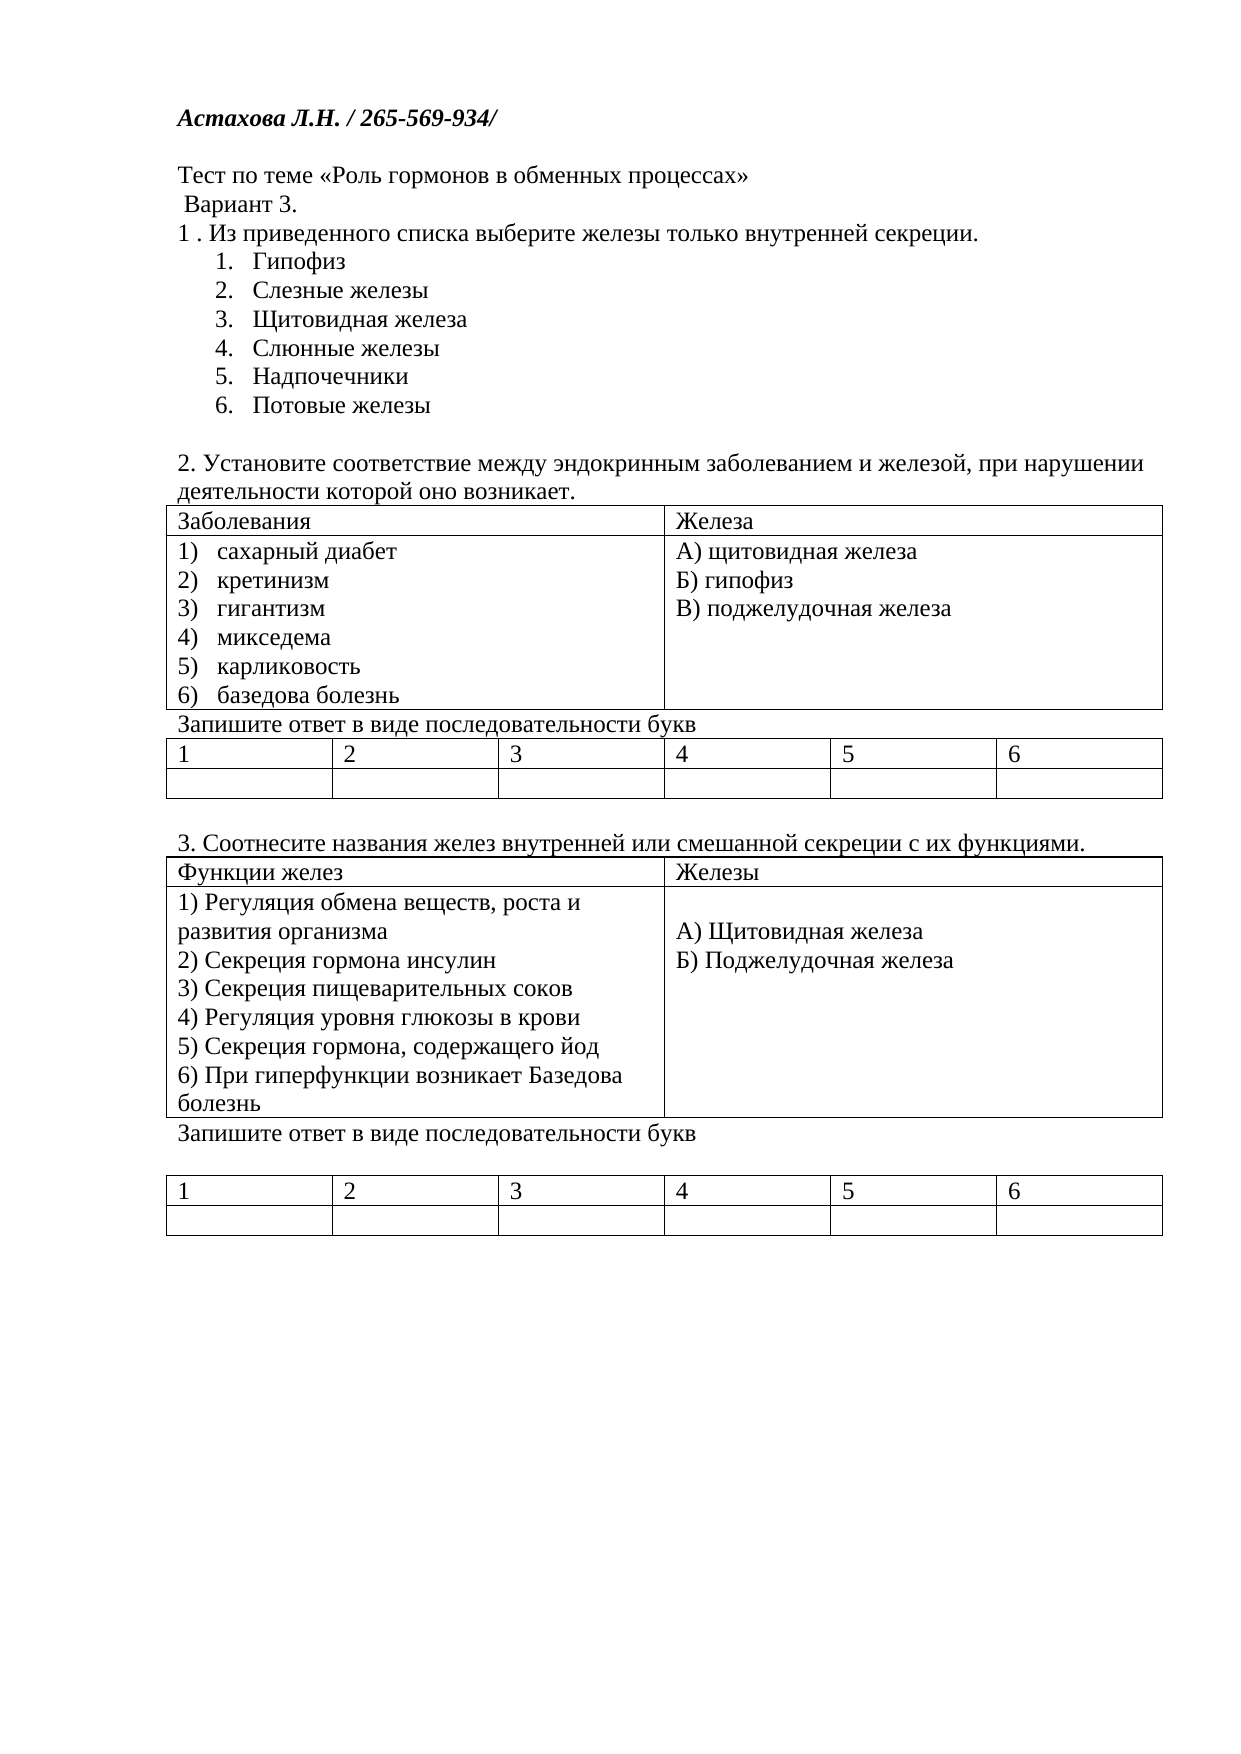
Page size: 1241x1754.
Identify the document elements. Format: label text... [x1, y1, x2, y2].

text Тест по теме «Роль гормонов в обменных процессах» [177, 160, 1152, 189]
table_header 5 [831, 1176, 996, 1205]
text Запишите ответ в виде последовательности букв [177, 1118, 1152, 1147]
table_cell [333, 1206, 498, 1234]
table_header 3 [499, 739, 664, 768]
text Вариант 3. [177, 189, 1152, 218]
table_header Заболевания [167, 506, 664, 535]
table_header Функции желез [167, 858, 664, 886]
text 1 . Из приведенного списка выберите железы только внутренней секреции. [177, 218, 1152, 246]
table_cell [831, 769, 996, 798]
table_header 3 [499, 1176, 664, 1205]
table_cell [665, 1206, 830, 1234]
table_cell 1) сахарный диабет 2) кретинизм 3) гигантизм 4) микседема 5) карликовость 6) базедова болезнь [167, 536, 664, 708]
table_cell А) щитовидная железа Б) гипофиз В) поджелудочная железа [665, 536, 1162, 708]
table_cell [333, 769, 498, 798]
table_cell [997, 1206, 1162, 1234]
table_cell [167, 1206, 332, 1234]
table_cell [997, 769, 1162, 798]
table_header 1 [167, 1176, 332, 1205]
table_header Железы [665, 858, 1162, 886]
table_cell [499, 769, 664, 798]
list Надпочечники [215, 361, 1152, 390]
table_cell [167, 769, 332, 798]
table_header 2 [333, 739, 498, 768]
list Щитовидная железа [215, 304, 1152, 333]
table_cell 1) Регуляция обмена веществ, роста и развития организма 2) Секреция гормона инсулин 3) Секреция пищеварительных соков 4) Регуляция уровня глюкозы в крови 5) Секреция гормона, содержащего йод 6) При гиперфункции возникает Базедова болезнь [167, 887, 664, 1117]
table_cell [831, 1206, 996, 1234]
table_cell [499, 1206, 664, 1234]
table_header Железа [665, 506, 1162, 535]
text Запишите ответ в виде последовательности букв [177, 710, 1152, 738]
table_header 2 [333, 1176, 498, 1205]
text Астахова Л.Н. / 265-569-934/ [177, 103, 1152, 131]
table_header 4 [665, 1176, 830, 1205]
list Потовые железы [215, 390, 1152, 419]
table_cell [665, 769, 830, 798]
text 3. Соотнесите названия желез внутренней или смешанной секреции с их функциями. [177, 828, 1152, 856]
list Слюнные железы [215, 333, 1152, 361]
list Слезные железы [215, 275, 1152, 304]
table_header 6 [997, 1176, 1162, 1205]
list Гипофиз [215, 246, 1152, 275]
text 2. Установите соответствие между эндокринным заболеванием и железой, при нарушении деятельности которой оно возникает. [177, 448, 1152, 505]
table_header 1 [167, 739, 332, 768]
table_header 4 [665, 739, 830, 768]
table_header 5 [831, 739, 996, 768]
table_header 6 [997, 739, 1162, 768]
table_cell А) Щитовидная железа Б) Поджелудочная железа [665, 887, 1162, 1117]
